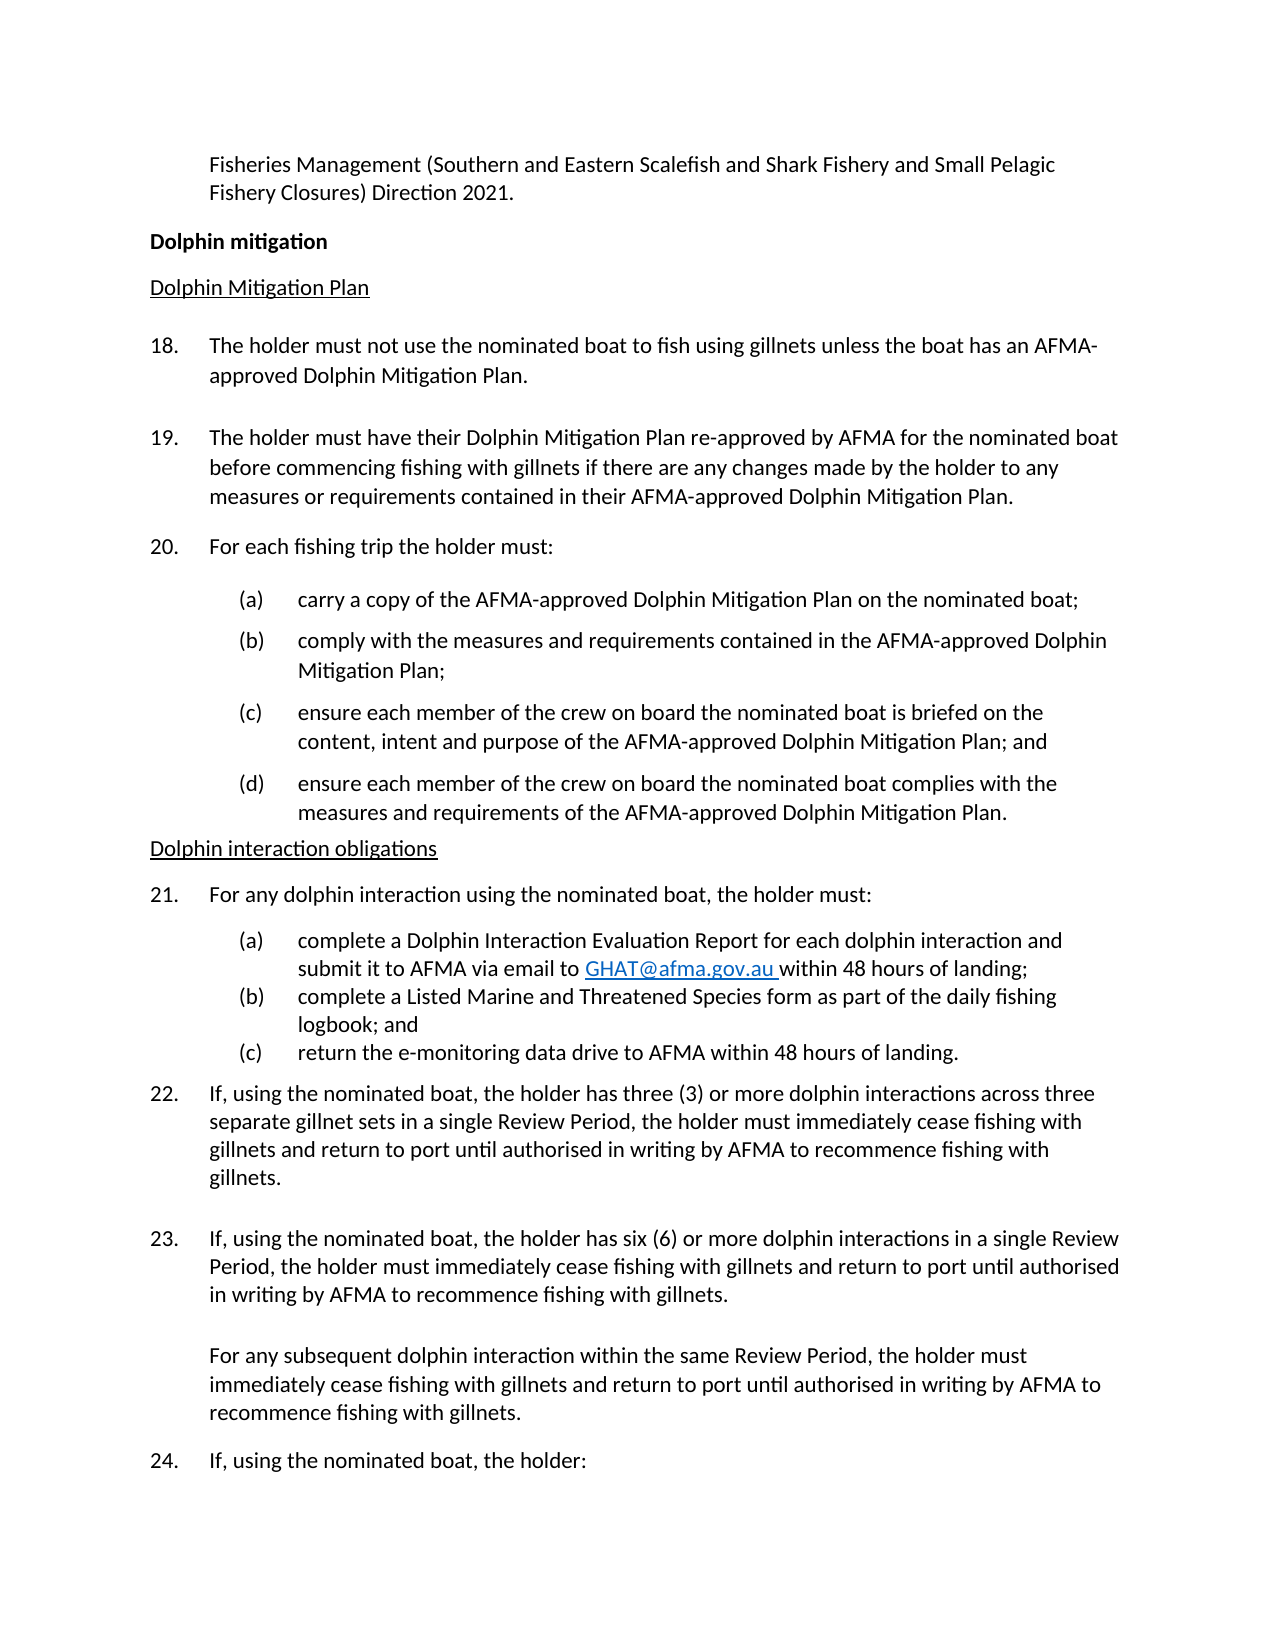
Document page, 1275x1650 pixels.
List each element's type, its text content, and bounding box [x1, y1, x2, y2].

text (c) return the e-monitoring data drive to AFMA within 48 hours of landing. [239, 1038, 1125, 1066]
text (b) comply with the measures and requirements contained in the AFMA-approved Dolphin Mitigation Plan; [239, 627, 1125, 684]
text (d) ensure each member of the crew on board the nominated boat complies with the measures and requirements of the AFMA-approved Dolphin Mitigation Plan. [239, 769, 1125, 827]
text 24. If, using the nominated boat, the holder: [150, 1447, 1125, 1474]
text (b) complete a Listed Marine and Threatened Species form as part of the daily fishing logbook; and [239, 982, 1125, 1038]
text 23. If, using the nominated boat, the holder has six (6) or more dolphin interactions in a single Review Period, the holder must immediately cease fishing with gillnets and return to port until authorised in writing by AFMA to recommence fishing with gillnets. [150, 1224, 1125, 1308]
text (c) ensure each member of the crew on board the nominated boat is briefed on the content, intent and purpose of the AFMA-approved Dolphin Mitigation Plan; and [239, 698, 1125, 755]
text (a) carry a copy of the AFMA-approved Dolphin Mitigation Plan on the nominated boat; [239, 585, 1125, 613]
text 18. The holder must not use the nominated boat to fish using gillnets unless the boat has an AFMA-approved Dolphin Mitigation Plan. [150, 331, 1125, 389]
text 22. If, using the nominated boat, the holder has three (3) or more dolphin interactions across three separate gillnet sets in a single Review Period, the holder must immediately cease fishing with gillnets and return to port until authorised in writing by AFMA to recommence fishing with gillnets. [150, 1079, 1125, 1191]
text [209, 150, 1125, 206]
text 21. For any dolphin interaction using the nominated boat, the holder must: [150, 880, 1125, 908]
text 20. For each fishing trip the holder must: [150, 532, 1125, 561]
text (a) complete a Dolphin Interaction Evaluation Report for each dolphin interaction and submit it to AFMA via email to GHAT@afma.gov.au within 48 hours of landing; [239, 926, 1125, 982]
text For any subsequent dolphin interaction within the same Review Period, the holder must immediately cease fishing with gillnets and return to port until authorised in writing by AFMA to recommence fishing with gillnets. [209, 1342, 1125, 1426]
text Dolphin Mitigation Plan [150, 273, 1125, 301]
text 19. The holder must have their Dolphin Mitigation Plan re-approved by AFMA for the nominated boat before commencing fishing with gillnets if there are any changes made by the holder to any measures or requirements contained in their AFMA-approved Dolphin Mitigation Plan. [150, 423, 1125, 510]
text Dolphin mitigation [150, 227, 1125, 255]
text Dolphin interaction obligations [150, 834, 1125, 862]
